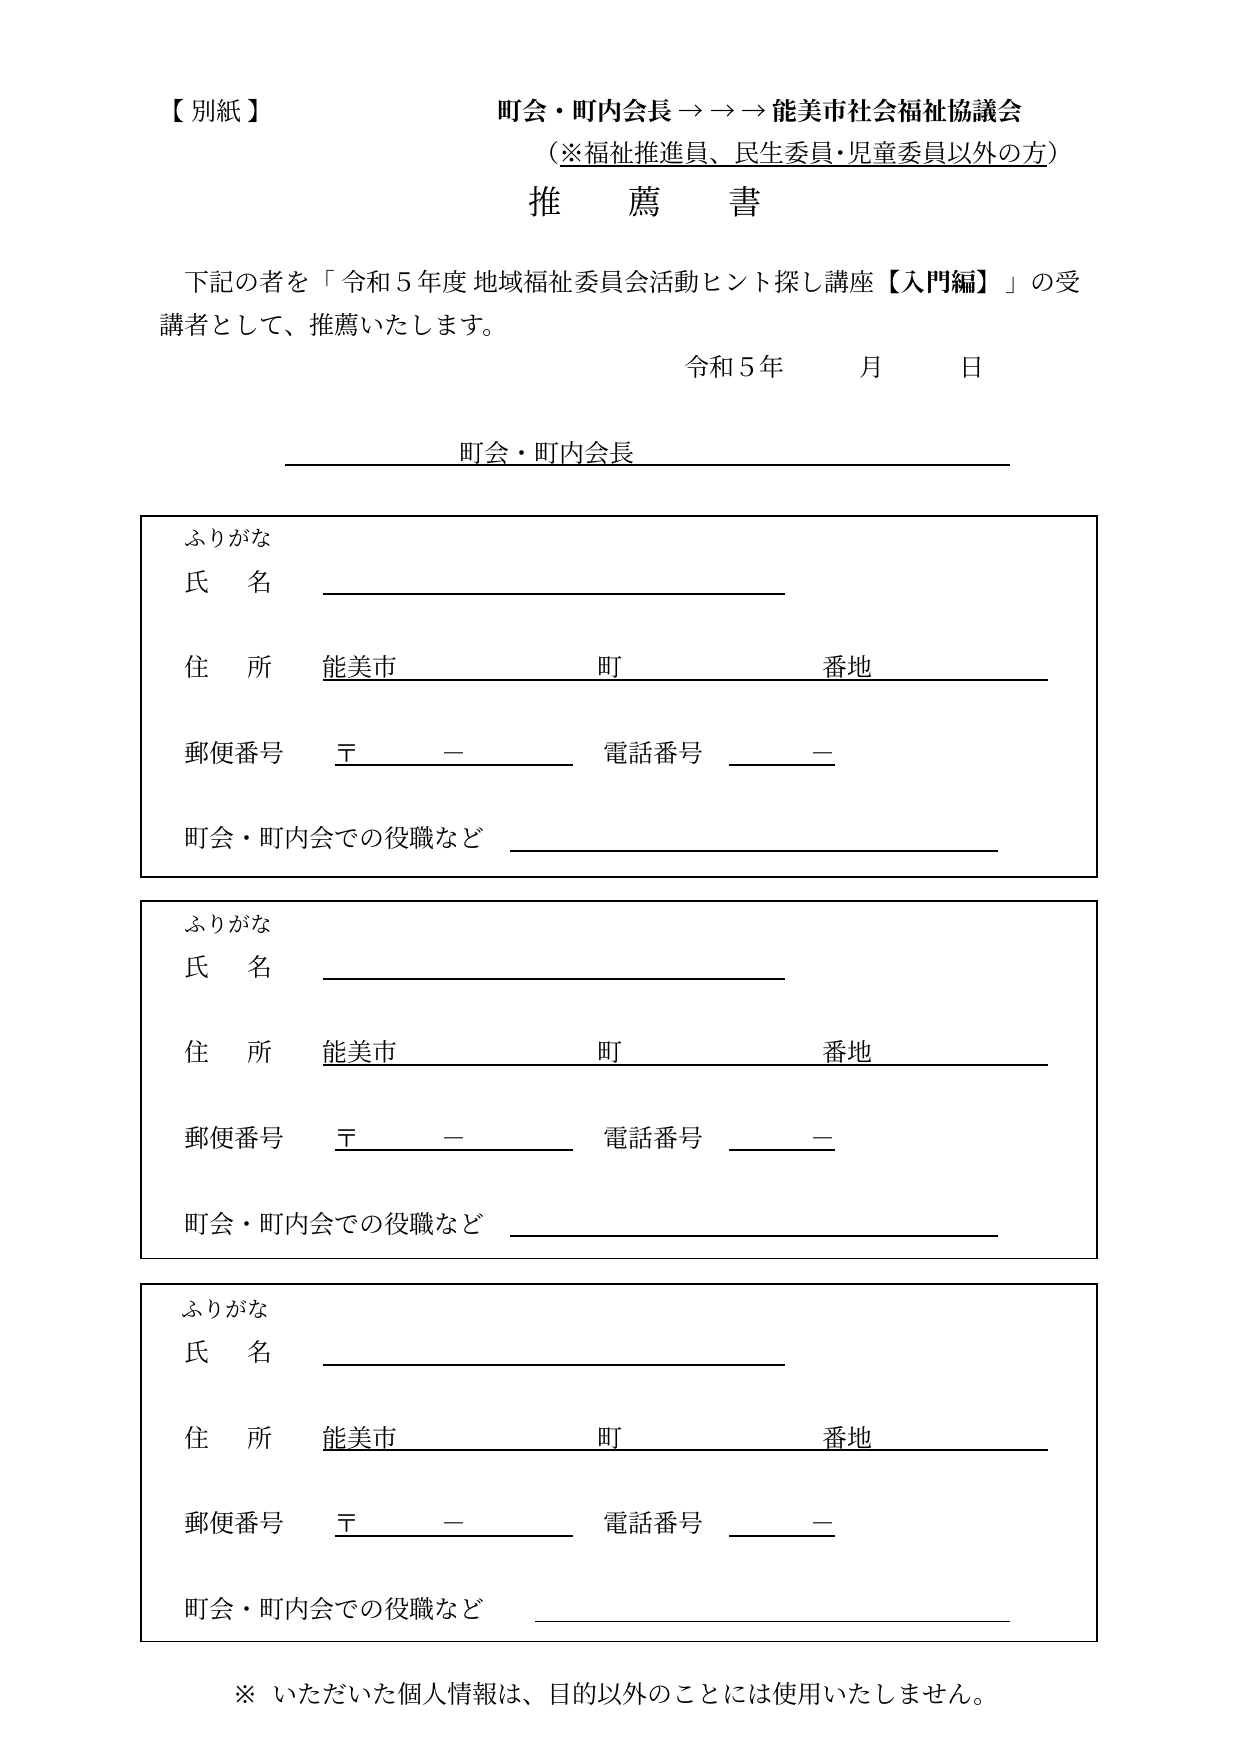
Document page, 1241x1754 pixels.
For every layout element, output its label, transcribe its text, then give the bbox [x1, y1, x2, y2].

text 郵便番号 〒 － 電話番号 － [159, 1501, 1081, 1543]
text 住 所 能美市 町 番地 [159, 1030, 1081, 1072]
text 郵便番号 〒 － 電話番号 － [159, 1115, 1081, 1158]
text 氏 名 [159, 944, 1081, 987]
text 氏 名 [159, 559, 1081, 602]
text 町会・町内会長 [159, 430, 1081, 473]
text 住 所 能美市 町 番地 [159, 644, 1081, 687]
text 【 別紙 】 町会・町内会長 → → → 能美市社会福祉協議会 [159, 88, 1081, 131]
text 下記の者を「 令和５年度 地域福祉委員会活動ヒント探し講座【入門編】 」の受講者として、推薦いたします。 [159, 259, 1081, 345]
text 郵便番号 〒 － 電話番号 － [159, 730, 1081, 773]
text 令和５年 月 日 [159, 345, 1081, 387]
text （※福祉推進員、民生委員･児童委員以外の方） [159, 131, 1081, 173]
list いただいた個人情報は、目的以外のことには使用いたしません。 [234, 1672, 1081, 1715]
text ふりがな [159, 1287, 1081, 1329]
text 町会・町内会での役職など [159, 816, 1081, 858]
text 住 所 能美市 町 番地 [159, 1415, 1081, 1458]
text ふりがな [159, 902, 1081, 944]
text 町会・町内会での役職など [159, 1201, 1081, 1244]
text 氏 名 [159, 1329, 1081, 1372]
text 町会・町内会での役職など [159, 1586, 1081, 1629]
text ふりがな [159, 517, 1081, 559]
